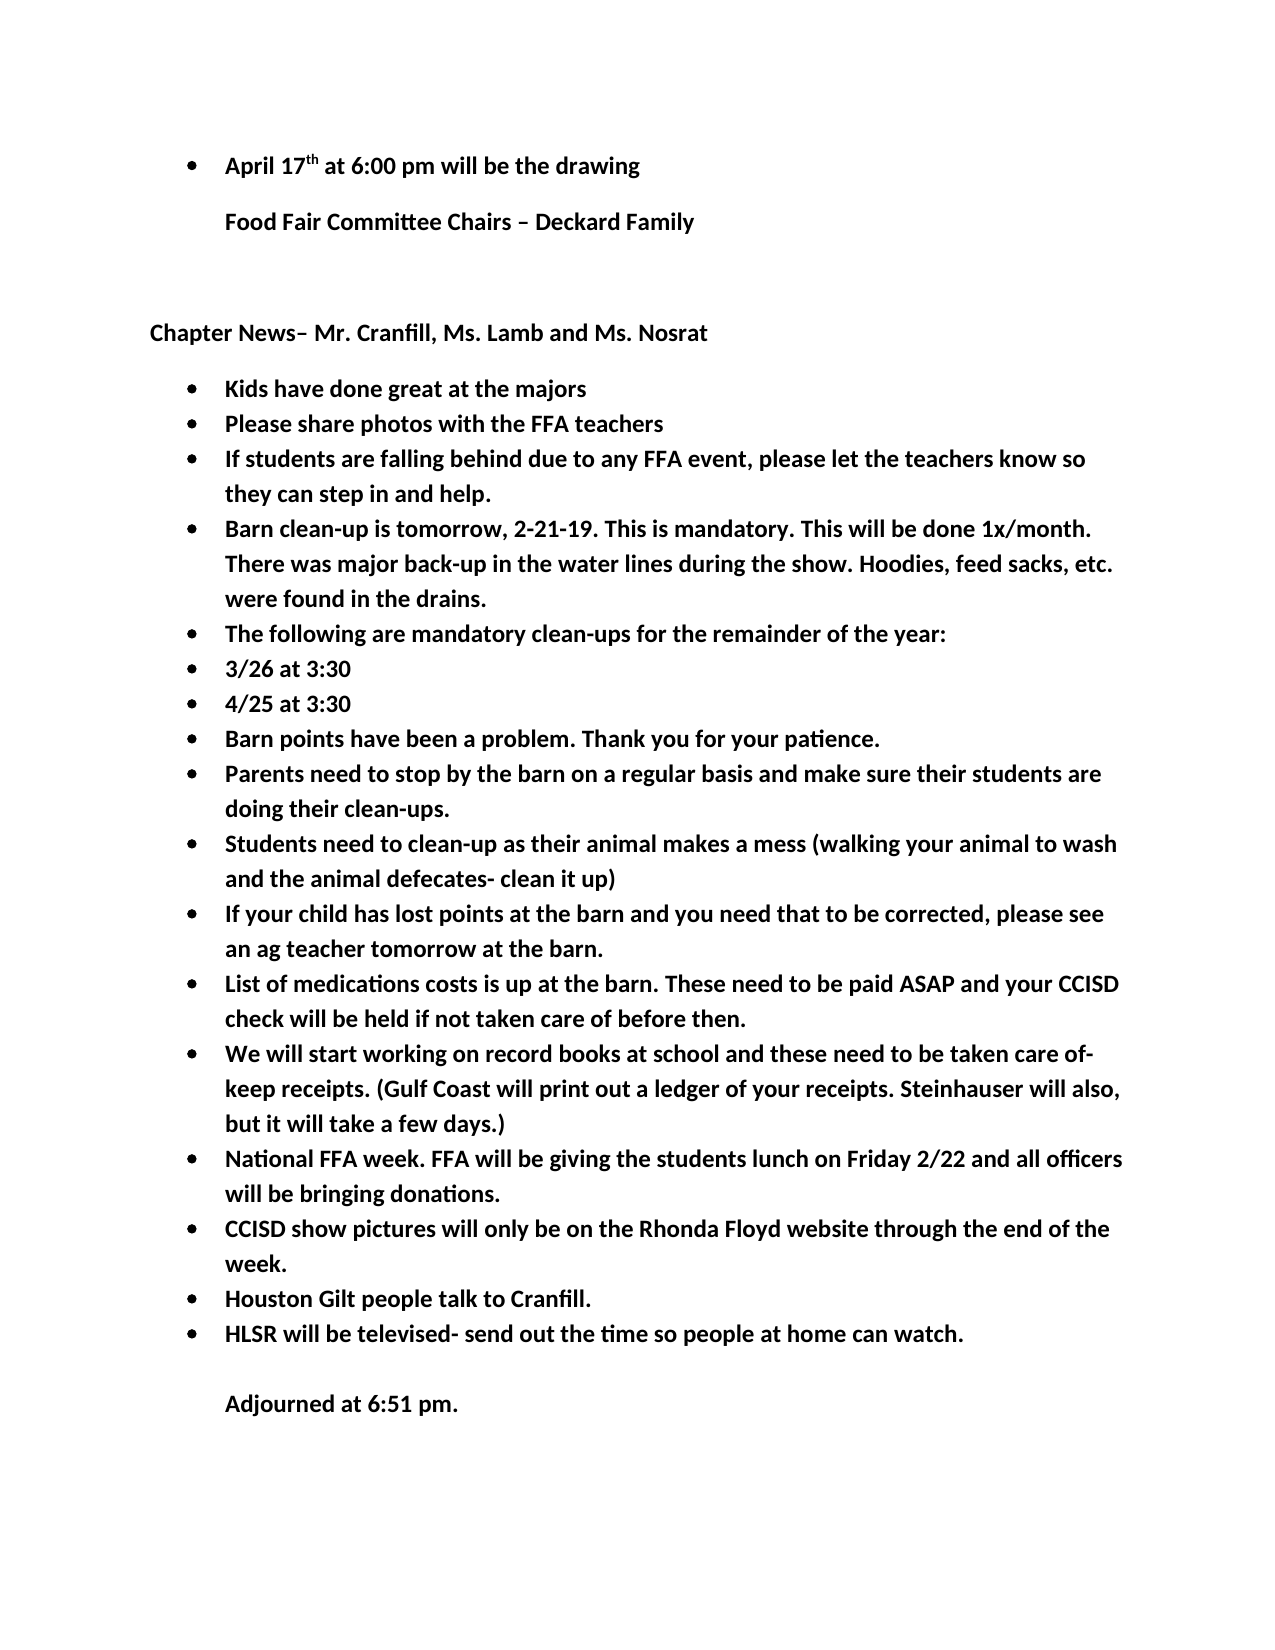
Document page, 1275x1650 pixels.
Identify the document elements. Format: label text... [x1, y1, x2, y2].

list Houston Gilt people talk to Cranfill. [187, 1283, 1125, 1314]
text Chapter News– Mr. Cranfill, Ms. Lamb and Ms. Nosrat [150, 317, 1125, 348]
list 3/26 at 3:30 [187, 653, 1125, 684]
text Food Fair Committee Chairs – Deckard Family [150, 206, 1125, 236]
list We will start working on record books at school and these need to be taken care of- keep receipts. (Gulf Coast will print out a ledger of your receipts. Steinhauser will also, but it will take a few days.) [187, 1038, 1125, 1139]
list Parents need to stop by the barn on a regular basis and make sure their students are doing their clean-ups. [187, 758, 1125, 824]
list April 17th at 6:00 pm will be the drawing [187, 150, 1125, 181]
list If your child has lost points at the barn and you need that to be corrected, please see an ag teacher tomorrow at the barn. [187, 898, 1125, 964]
list CCISD show pictures will only be on the Rhonda Floyd website through the end of the week. [187, 1213, 1125, 1279]
list HLSR will be televised- send out the time so people at home can watch. [187, 1318, 1125, 1349]
list Barn points have been a problem. Thank you for your patience. [187, 723, 1125, 754]
list The following are mandatory clean-ups for the remainder of the year: [187, 618, 1125, 649]
list Adjourned at 6:51 pm. [225, 1388, 1125, 1419]
list Students need to clean-up as their animal makes a mess (walking your animal to wash and the animal defecates- clean it up) [187, 828, 1125, 894]
list Please share photos with the FFA teachers [187, 408, 1125, 439]
list Kids have done great at the majors [187, 373, 1125, 404]
list National FFA week. FFA will be giving the students lunch on Friday 2/22 and all officers will be bringing donations. [187, 1143, 1125, 1209]
list If students are falling behind due to any FFA event, please let the teachers know so they can step in and help. [187, 443, 1125, 509]
list 4/25 at 3:30 [187, 688, 1125, 719]
list List of medications costs is up at the barn. These need to be paid ASAP and your CCISD check will be held if not taken care of before then. [187, 968, 1125, 1034]
list Barn clean-up is tomorrow, 2-21-19. This is mandatory. This will be done 1x/month. There was major back-up in the water lines during the show. Hoodies, feed sacks, etc. were found in the drains. [187, 513, 1125, 614]
